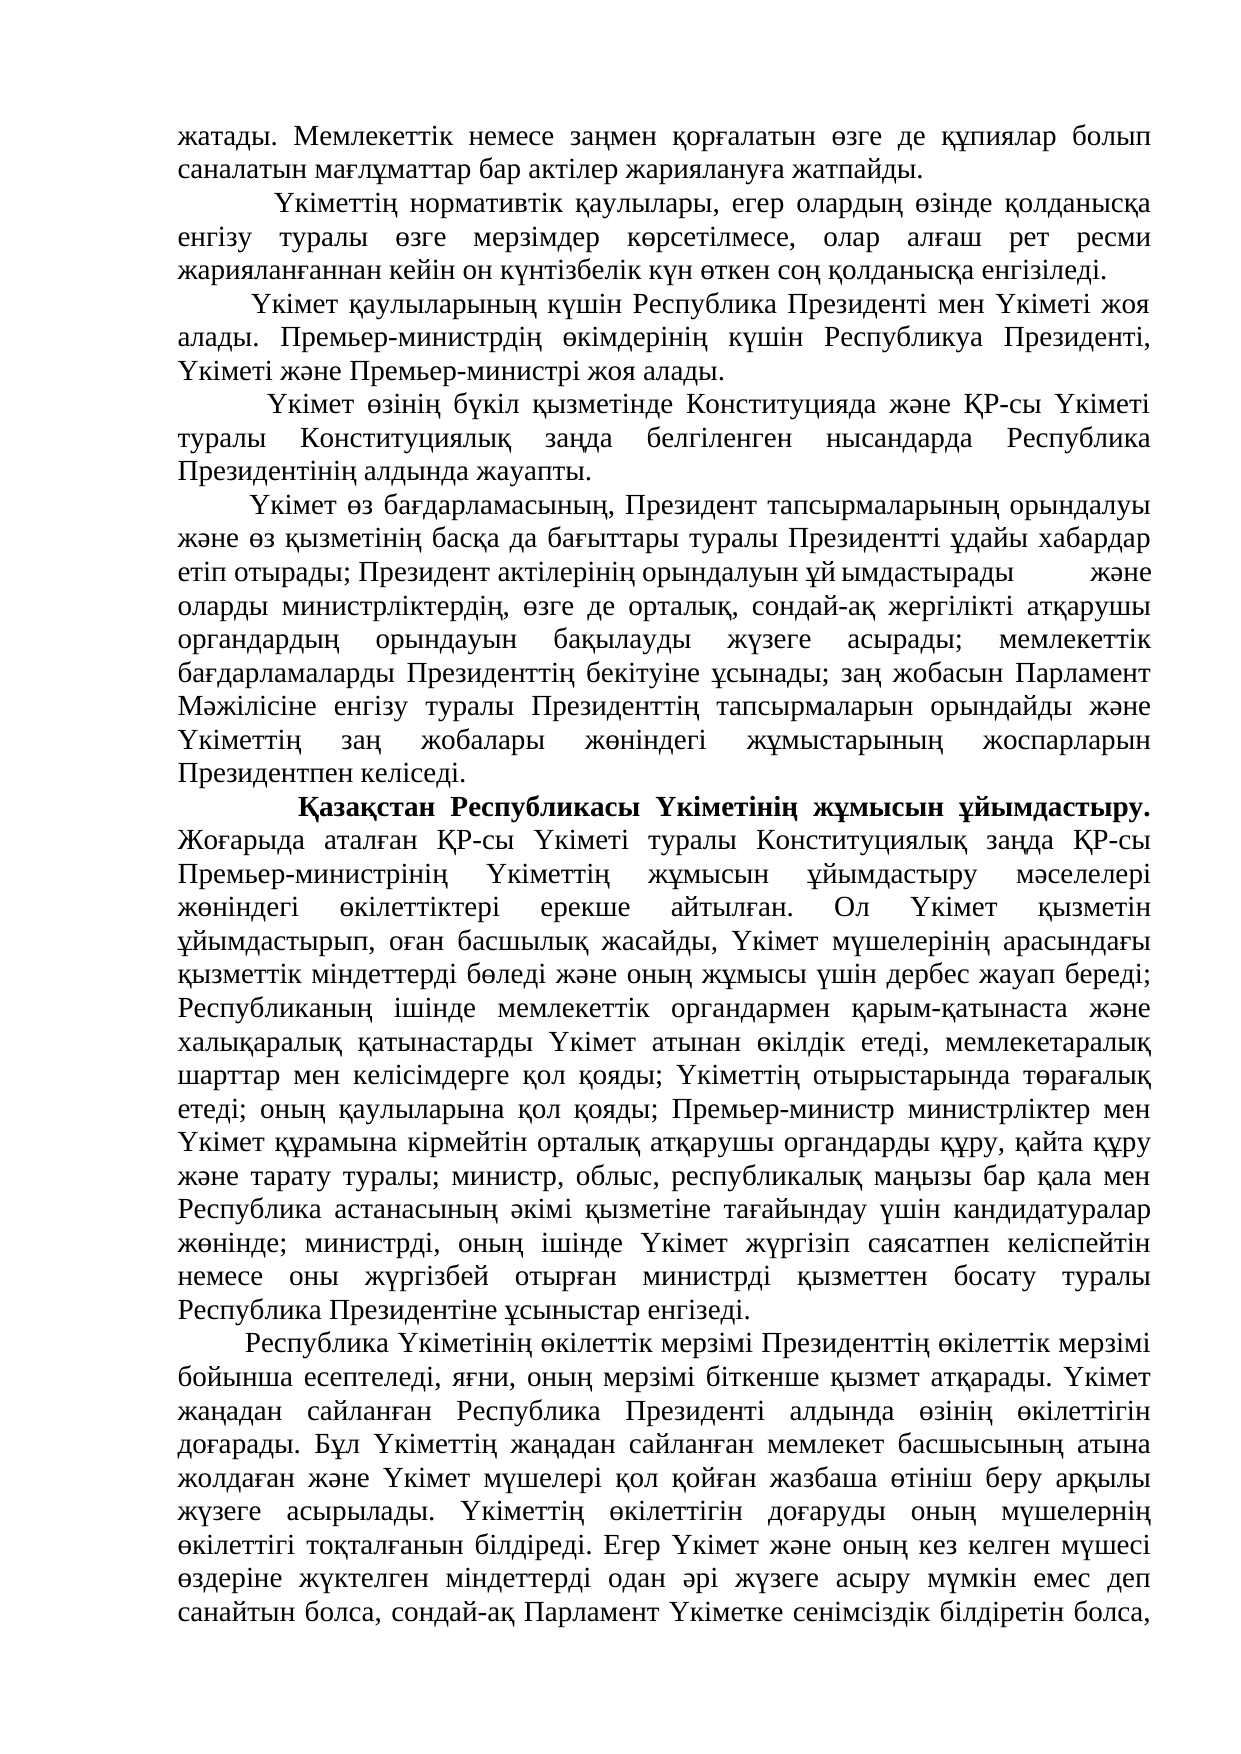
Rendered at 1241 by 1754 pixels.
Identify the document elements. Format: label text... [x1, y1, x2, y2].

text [177, 118, 1152, 185]
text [177, 1326, 1152, 1627]
text Үкімет өзінің бүкіл қызметінде Конституцияда және ҚР-сы Үкіметі туралы Конституциялық заңда белгіленген нысандарда Республика Президентінің алдында жауапты. [177, 386, 1152, 487]
text Үкімет өз бағдарламасының, Президент тапсырмаларының орындалуы және өз қызметінің басқа да бағыттары туралы Президентті ұдайы хабардар етіп отырады; Президент актілерінің орындалуын ұй ымдастырады және оларды министрліктердің, өзге де орталық, сондай-ақ жергілікті атқарушы органдардың орындауын бақылауды жүзеге асырады; мемлекеттік бағдарламаларды Президенттің бекітуіне ұсынады; заң жобасын Парламент Мәжілісіне енгізу туралы Президенттің тапсырмаларын орындайды және Үкіметтің заң жобалары жөніндегі жұмыстарының жоспарларын Президентпен келіседі. [177, 487, 1152, 789]
text Үкіметтің нормативтік қаулылары, егер олардың өзінде қолданысқа енгізу туралы өзге мерзімдер көрсетілмесе, олар алғаш рет ресми жарияланғаннан кейін он күнтізбелік күн өткен соң қолданысқа енгізіледі. [177, 185, 1152, 286]
text Қазақстан Республикасы Үкіметінің жұмысын ұйымдастыру. Жоғарыда аталған ҚР-сы Үкіметі туралы Конституциялық заңда ҚР-сы Премьер-министрінің Үкіметтің жұмысын ұйымдастыру мәселелері жөніндегі өкілеттіктері ерекше айтылған. Ол Үкімет қызметін ұйымдастырып, оған басшылық жасайды, Үкімет мүшелерінің арасындағы қызметтік міндеттерді бөледі және оның жұмысы үшін дербес жауап береді; Республиканың ішінде мемлекеттік органдармен қарым-қатынаста және халықаралық қатынастарды Үкімет атынан өкілдік етеді, мемлекетаралық шарттар мен келісімдерге қол қояды; Үкіметтің отырыстарында төрағалық етеді; оның қаулыларына қол қояды; Премьер-министр министрліктер мен Үкімет құрамына кірмейтін орталық атқарушы органдарды құру, қайта құру және тарату туралы; министр, облыс, республикалық маңызы бар қала мен Республика астанасының әкімі қызметіне тағайындау үшін кандидатуралар жөнінде; министрді, оның ішінде Үкімет жүргізіп саясатпен келіспейтін немесе оны жүргізбей отырған министрді қызметтен босату туралы Республика Президентіне ұсыныстар енгізеді. [177, 789, 1152, 1326]
text Үкімет қаулыларының күшін Республика Президенті мен Үкіметі жоя алады. Премьер-министрдің өкімдерінің күшін Республикуа Президенті, Үкіметі және Премьер-министрі жоя алады. [177, 286, 1152, 386]
